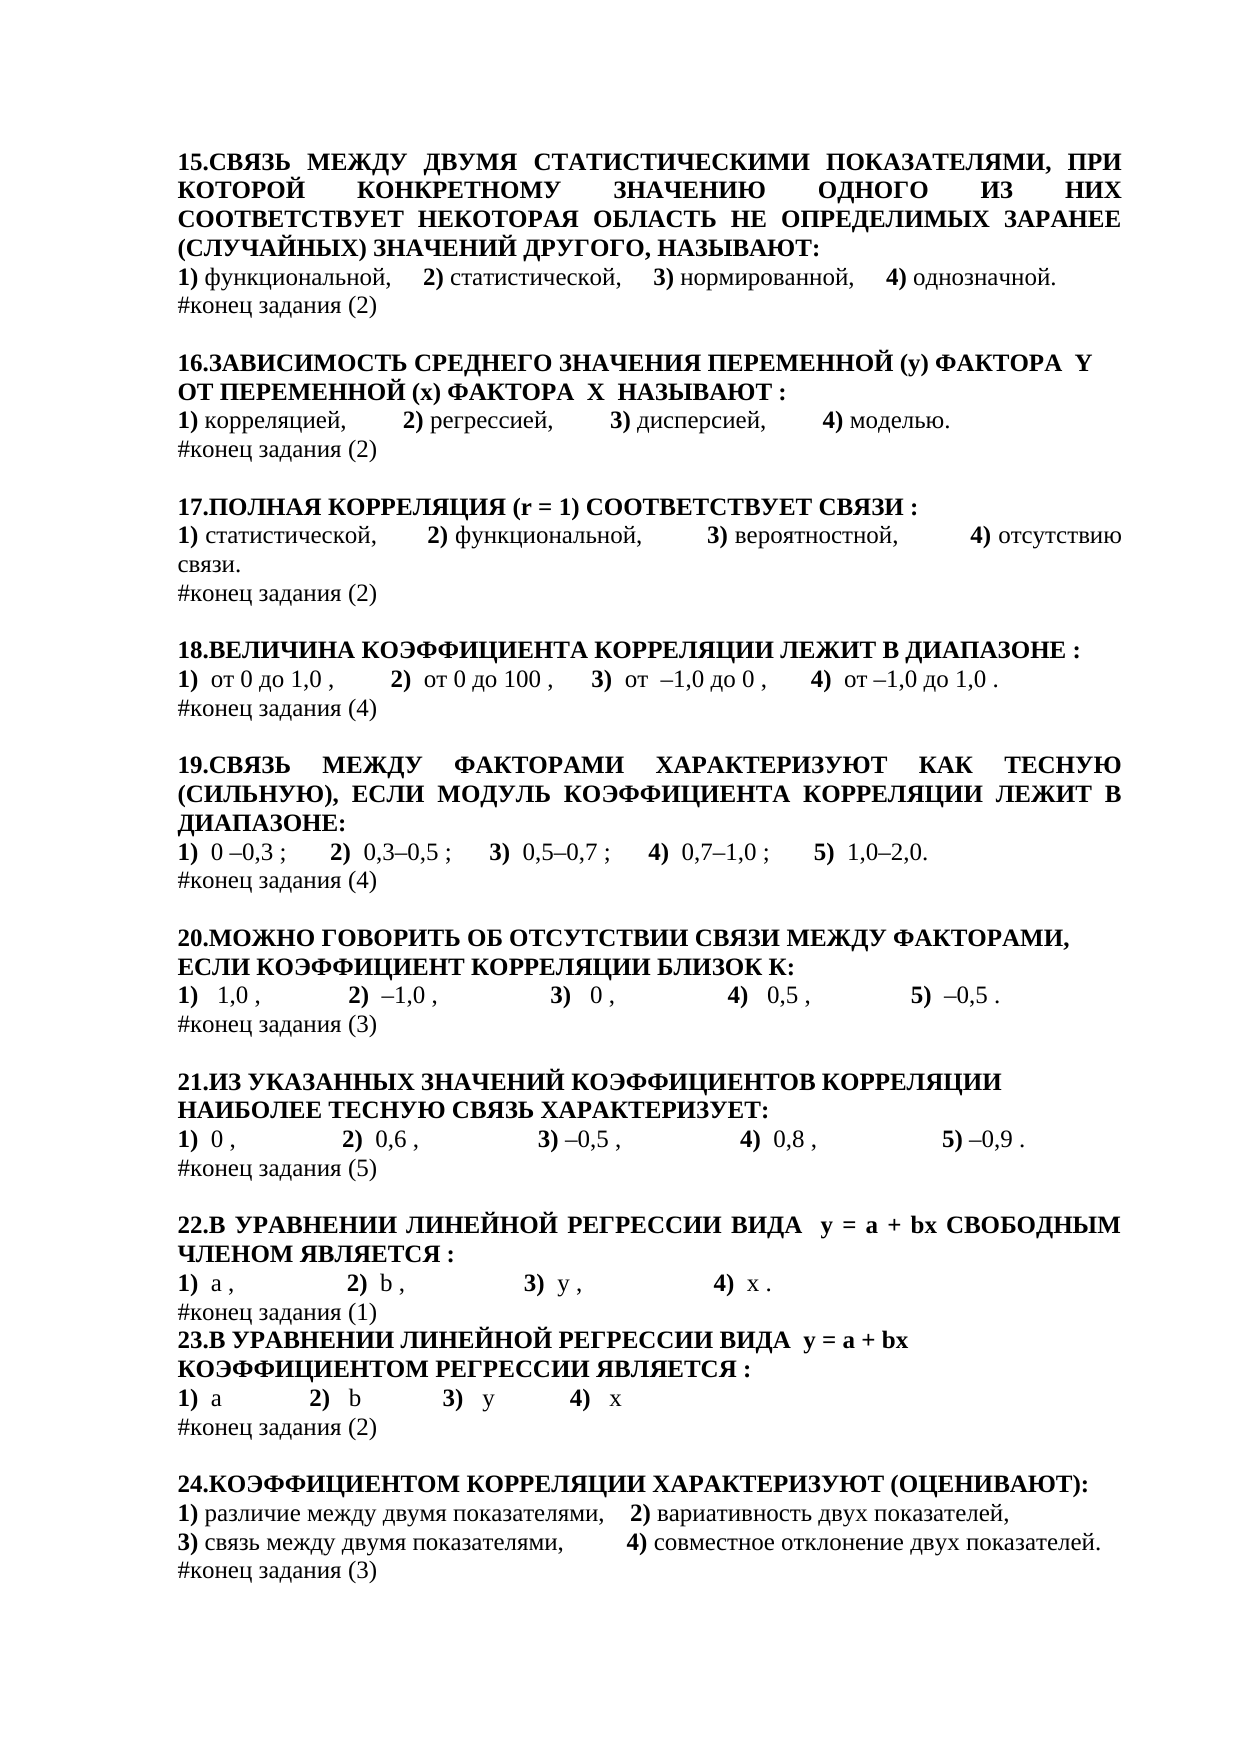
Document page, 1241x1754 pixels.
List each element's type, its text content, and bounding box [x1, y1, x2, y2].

text 1) 0 –0,3 ; 2) 0,3–0,5 ; 3) 0,5–0,7 ; 4) 0,7–1,0 ; 5) 1,0–2,0. [177, 837, 1122, 866]
text #конец задания (3) [177, 1009, 1122, 1038]
text 23.В УРАВНЕНИИ ЛИНЕЙНОЙ РЕГРЕССИИ ВИДА y = a + bх КОЭФФИЦИЕНТОМ РЕГРЕССИИ ЯВЛЯЕТСЯ : [177, 1326, 1122, 1383]
text ЕСЛИ КОЭФФИЦИЕНТ КОРРЕЛЯЦИИ БЛИЗОК К: [177, 952, 1122, 981]
text 1) a 2) b 3) y 4) x [177, 1383, 1122, 1412]
text 18.ВЕЛИЧИНА КОЭФФИЦИЕНТА КОРРЕЛЯЦИИ ЛЕЖИТ В ДИАПАЗОНЕ : [177, 636, 1122, 664]
text 1) 0 , 2) 0,6 , 3) –0,5 , 4) 0,8 , 5) –0,9 . [177, 1124, 1122, 1153]
text 3) связь между двумя показателями, 4) совместное отклонение двух показателей. [177, 1527, 1122, 1556]
text ОТ ПЕРЕМЕННОЙ (x) ФАКТОРА X НАЗЫВАЮТ : [177, 377, 1122, 406]
text 1) cтатистической, 2) функциональной, 3) вероятностной, 4) отсутствию связи. [177, 521, 1122, 578]
text 20.МОЖНО ГОВОРИТЬ ОБ ОТСУТСТВИИ СВЯЗИ МЕЖДУ ФАКТОРАМИ, [177, 923, 1122, 952]
text 15.СВЯЗЬ МЕЖДУ ДВУМЯ СТАТИСТИЧЕСКИМИ ПОКАЗАТЕЛЯМИ, ПРИ КОТОРОЙ КОНКРЕТНОМУ ЗНАЧЕНИЮ ОДНОГО ИЗ НИХ СООТВЕТСТВУЕТ НЕКОТОРАЯ ОБЛАСТЬ НЕ ОПРЕДЕЛИМЫХ ЗАРАНЕЕ (СЛУЧАЙНЫХ) ЗНАЧЕНИЙ ДРУГОГО, НАЗЫВАЮТ: [177, 147, 1122, 262]
text #конец задания (3) [177, 1556, 1122, 1584]
text #конец задания (4) [177, 866, 1122, 894]
text 16.ЗАВИСИМОСТЬ СРЕДНЕГО ЗНАЧЕНИЯ ПЕРЕМЕННОЙ (y) ФАКТОРА Y [177, 348, 1122, 377]
text #конец задания (4) [177, 693, 1122, 722]
text 19.СВЯЗЬ МЕЖДУ ФАКТОРАМИ ХАРАКТЕРИЗУЮТ КАК ТЕСНУЮ (СИЛЬНУЮ), ЕСЛИ МОДУЛЬ КОЭФФИЦИЕНТА КОРРЕЛЯЦИИ ЛЕЖИТ В ДИАПАЗОНЕ: [177, 751, 1122, 837]
text #конец задания (2) [177, 291, 1122, 319]
text 1) корреляцией, 2) регрессией, 3) дисперсией, 4) моделью. [177, 406, 1122, 434]
text #конец задания (2) [177, 434, 1122, 463]
text 24.КОЭФФИЦИЕНТОМ КОРРЕЛЯЦИИ ХАРАКТЕРИЗУЮТ (ОЦЕНИВАЮТ): [177, 1469, 1122, 1498]
text #конец задания (5) [177, 1153, 1122, 1182]
text 21.ИЗ УКАЗАННЫХ ЗНАЧЕНИЙ КОЭФФИЦИЕНТОВ КОРРЕЛЯЦИИ [177, 1067, 1122, 1096]
text 22.В УРАВНЕНИИ ЛИНЕЙНОЙ РЕГРЕССИИ ВИДА y = a + bх СВОБОДНЫМ ЧЛЕНОМ ЯВЛЯЕТСЯ : [177, 1211, 1122, 1268]
text 1) a , 2) b , 3) y , 4) x . [177, 1268, 1122, 1297]
text 1) oт 0 до 1,0 , 2) от 0 до 100 , 3) от –1,0 до 0 , 4) от –1,0 до 1,0 . [177, 664, 1122, 693]
text 17.ПОЛНАЯ КОРРЕЛЯЦИЯ (r = 1) СООТВЕТСТВУЕТ СВЯЗИ : [177, 492, 1122, 521]
text 1) 1,0 , 2) –1,0 , 3) 0 , 4) 0,5 , 5) –0,5 . [177, 981, 1122, 1009]
text НАИБОЛЕЕ ТЕСНУЮ СВЯЗЬ ХАРАКТЕРИЗУЕТ: [177, 1096, 1122, 1124]
text #конец задания (2) [177, 578, 1122, 607]
text #конец задания (2) [177, 1412, 1122, 1441]
text 1) различие между двумя показателями, 2) вариативность двух показателей, [177, 1498, 1122, 1527]
text 1) функциональной, 2) cтатистической, 3) нормированной, 4) oднозначной. [177, 262, 1122, 291]
text #конец задания (1) [177, 1297, 1122, 1326]
